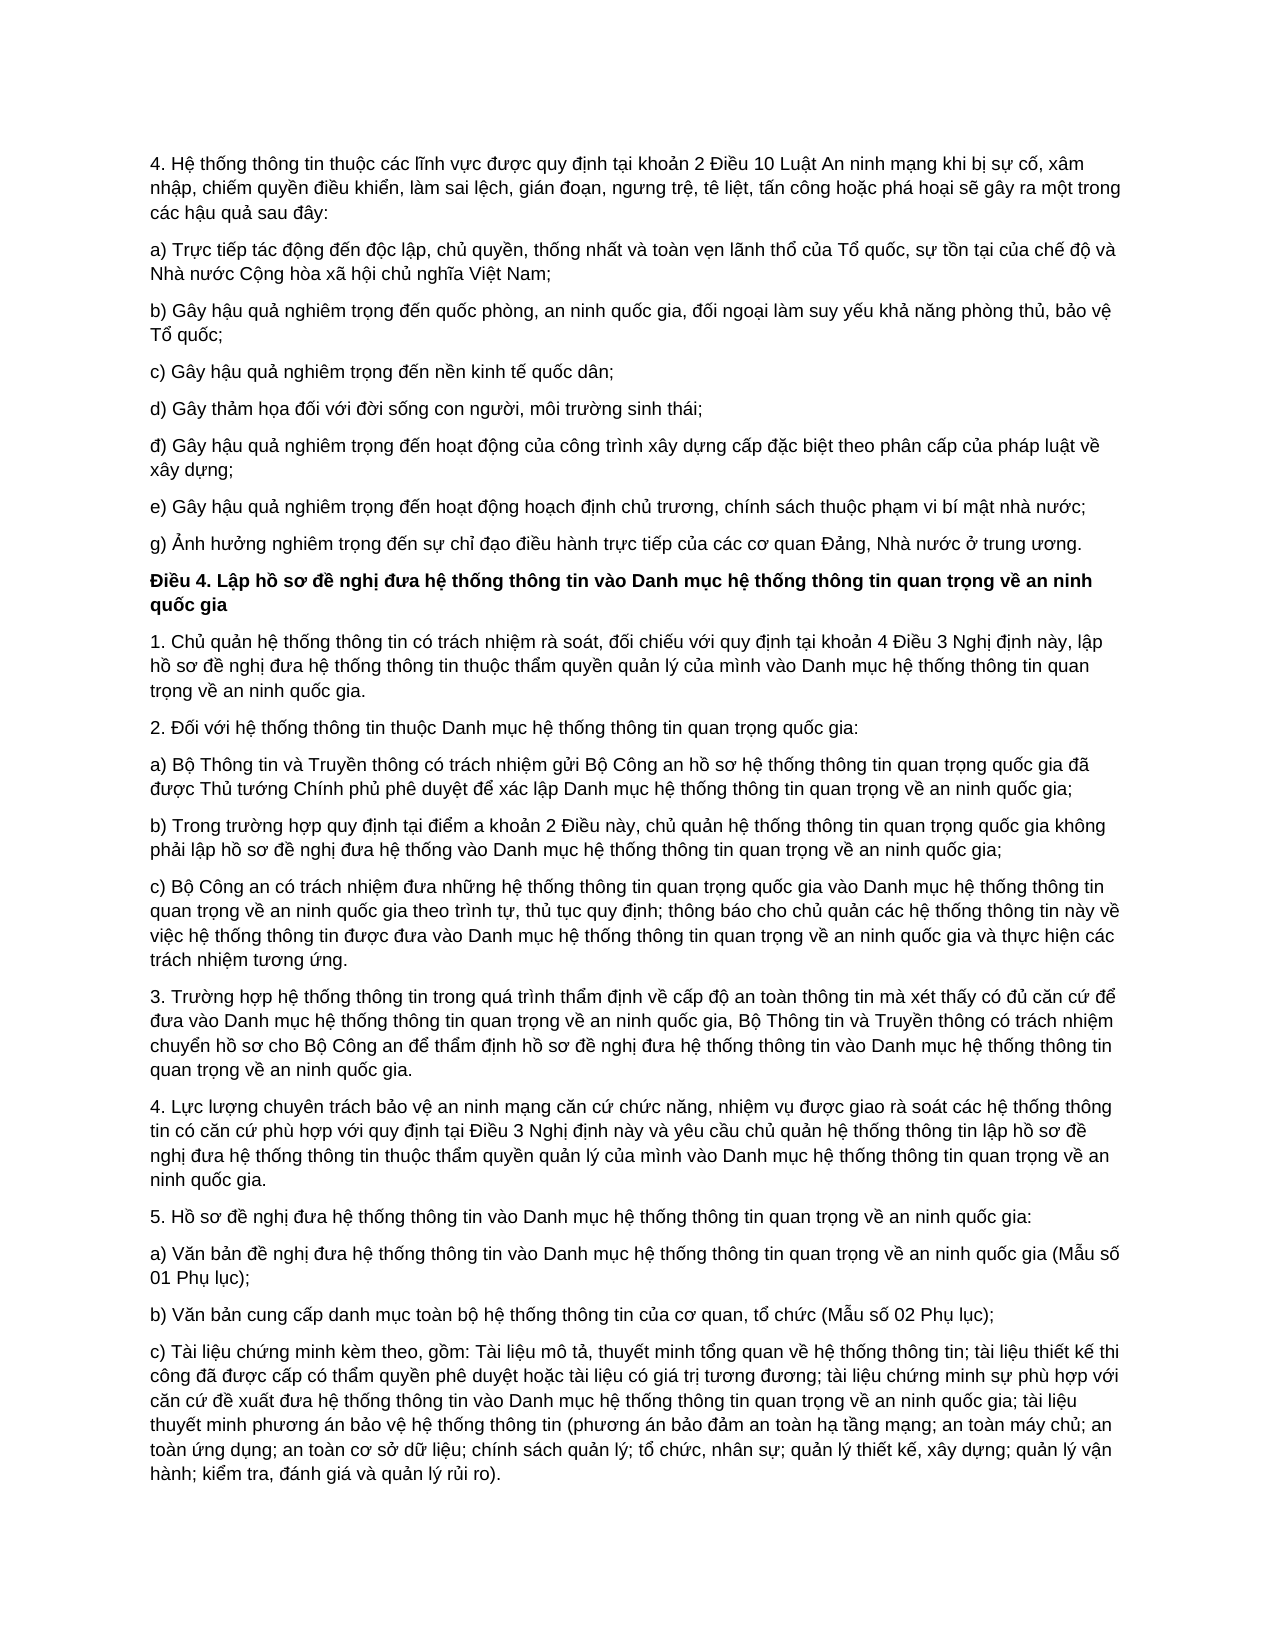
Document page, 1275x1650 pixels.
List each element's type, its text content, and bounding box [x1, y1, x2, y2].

text 2. Đối với hệ thống thông tin thuộc Danh mục hệ thống thông tin quan trọng quốc gia: [150, 714, 1125, 738]
text c) Bộ Công an có trách nhiệm đưa những hệ thống thông tin quan trọng quốc gia vào Danh mục hệ thống thông tin quan trọng về an ninh quốc gia theo trình tự, thủ tục quy định; thông báo cho chủ quản các hệ thống thông tin này về việc hệ thống thông tin được đưa vào Danh mục hệ thống thông tin quan trọng về an ninh quốc gia và thực hiện các trách nhiệm tương ứng. [150, 873, 1125, 971]
text 3. Trường hợp hệ thống thông tin trong quá trình thẩm định về cấp độ an toàn thông tin mà xét thấy có đủ căn cứ để đưa vào Danh mục hệ thống thông tin quan trọng về an ninh quốc gia, Bộ Thông tin và Truyền thông có trách nhiệm chuyển hồ sơ cho Bộ Công an để thẩm định hồ sơ đề nghị đưa hệ thống thông tin vào Danh mục hệ thống thông tin quan trọng về an ninh quốc gia. [150, 983, 1125, 1081]
text 4. Lực lượng chuyên trách bảo vệ an ninh mạng căn cứ chức năng, nhiệm vụ được giao rà soát các hệ thống thông tin có căn cứ phù hợp với quy định tại Điều 3 Nghị định này và yêu cầu chủ quản hệ thống thông tin lập hồ sơ đề nghị đưa hệ thống thông tin thuộc thẩm quyền quản lý của mình vào Danh mục hệ thống thông tin quan trọng về an ninh quốc gia. [150, 1093, 1125, 1191]
text d) Gây thảm họa đối với đời sống con người, môi trường sinh thái; [150, 395, 1125, 419]
text c) Tài liệu chứng minh kèm theo, gồm: Tài liệu mô tả, thuyết minh tổng quan về hệ thống thông tin; tài liệu thiết kế thi công đã được cấp có thẩm quyền phê duyệt hoặc tài liệu có giá trị tương đương; tài liệu chứng minh sự phù hợp với căn cứ đề xuất đưa hệ thống thông tin vào Danh mục hệ thống thông tin quan trọng về an ninh quốc gia; tài liệu thuyết minh phương án bảo vệ hệ thống thông tin (phương án bảo đảm an toàn hạ tầng mạng; an toàn máy chủ; an toàn ứng dụng; an toàn cơ sở dữ liệu; chính sách quản lý; tổ chức, nhân sự; quản lý thiết kế, xây dựng; quản lý vận hành; kiểm tra, đánh giá và quản lý rủi ro). [150, 1338, 1125, 1484]
text b) Gây hậu quả nghiêm trọng đến quốc phòng, an ninh quốc gia, đối ngoại làm suy yếu khả năng phòng thủ, bảo vệ Tổ quốc; [150, 297, 1125, 346]
text a) Trực tiếp tác động đến độc lập, chủ quyền, thống nhất và toàn vẹn lãnh thổ của Tổ quốc, sự tồn tại của chế độ và Nhà nước Cộng hòa xã hội chủ nghĩa Việt Nam; [150, 236, 1125, 284]
text c) Gây hậu quả nghiêm trọng đến nền kinh tế quốc dân; [150, 358, 1125, 382]
text 4. Hệ thống thông tin thuộc các lĩnh vực được quy định tại khoản 2 Điều 10 Luật An ninh mạng khi bị sự cố, xâm nhập, chiếm quyền điều khiển, làm sai lệch, gián đoạn, ngưng trệ, tê liệt, tấn công hoặc phá hoại sẽ gây ra một trong các hậu quả sau đây: [150, 150, 1125, 223]
text b) Văn bản cung cấp danh mục toàn bộ hệ thống thông tin của cơ quan, tổ chức (Mẫu số 02 Phụ lục); [150, 1301, 1125, 1326]
text Điều 4. Lập hồ sơ đề nghị đưa hệ thống thông tin vào Danh mục hệ thống thông tin quan trọng về an ninh quốc gia [150, 567, 1125, 616]
text 5. Hồ sơ đề nghị đưa hệ thống thông tin vào Danh mục hệ thống thông tin quan trọng về an ninh quốc gia: [150, 1203, 1125, 1227]
text b) Trong trường hợp quy định tại điểm a khoản 2 Điều này, chủ quản hệ thống thông tin quan trọng quốc gia không phải lập hồ sơ đề nghị đưa hệ thống vào Danh mục hệ thống thông tin quan trọng về an ninh quốc gia; [150, 812, 1125, 861]
text 1. Chủ quản hệ thống thông tin có trách nhiệm rà soát, đối chiếu với quy định tại khoản 4 Điều 3 Nghị định này, lập hồ sơ đề nghị đưa hệ thống thông tin thuộc thẩm quyền quản lý của mình vào Danh mục hệ thống thông tin quan trọng về an ninh quốc gia. [150, 628, 1125, 701]
text g) Ảnh hưởng nghiêm trọng đến sự chỉ đạo điều hành trực tiếp của các cơ quan Đảng, Nhà nước ở trung ương. [150, 530, 1125, 554]
text đ) Gây hậu quả nghiêm trọng đến hoạt động của công trình xây dựng cấp đặc biệt theo phân cấp của pháp luật về xây dựng; [150, 432, 1125, 481]
text e) Gây hậu quả nghiêm trọng đến hoạt động hoạch định chủ trương, chính sách thuộc phạm vi bí mật nhà nước; [150, 493, 1125, 517]
text a) Văn bản đề nghị đưa hệ thống thông tin vào Danh mục hệ thống thông tin quan trọng về an ninh quốc gia (Mẫu số 01 Phụ lục); [150, 1240, 1125, 1289]
text a) Bộ Thông tin và Truyền thông có trách nhiệm gửi Bộ Công an hồ sơ hệ thống thông tin quan trọng quốc gia đã được Thủ tướng Chính phủ phê duyệt để xác lập Danh mục hệ thống thông tin quan trọng về an ninh quốc gia; [150, 751, 1125, 799]
